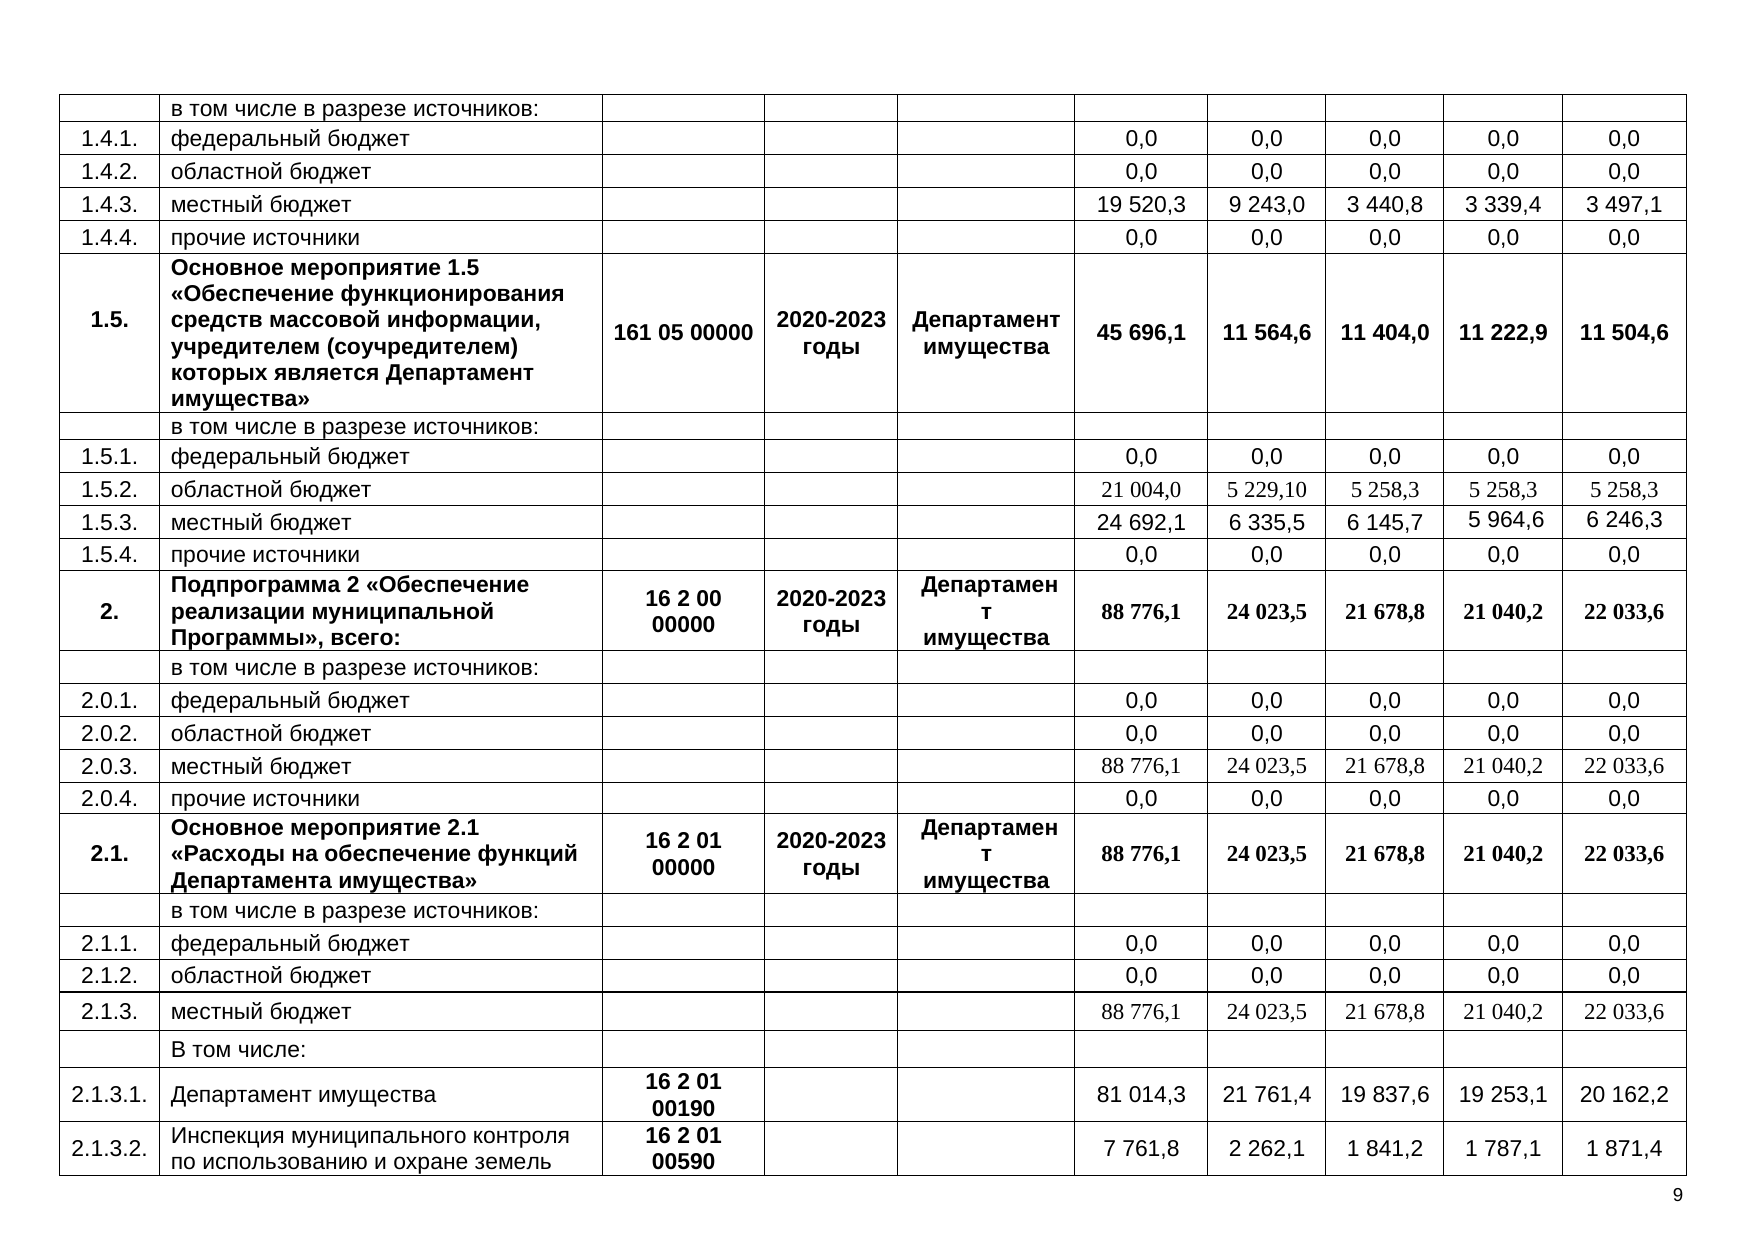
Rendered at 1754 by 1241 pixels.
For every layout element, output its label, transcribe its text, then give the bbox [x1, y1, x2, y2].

table_cell 19 837,6 [1326, 1068, 1443, 1121]
table_cell Основное мероприятие 1.5 «Обеспечение функционирования средств массовой информации, учредителем (соучредителем) которых является Департамент имущества» [160, 254, 602, 412]
table_cell 21 040,2 [1444, 993, 1562, 1029]
table_cell 16 2 01 00590 [603, 1122, 764, 1174]
table_cell 2.0.2. [60, 717, 159, 749]
table_cell 24 692,1 [1075, 506, 1207, 537]
table_cell [1444, 1031, 1562, 1067]
table_cell местный бюджет [160, 750, 602, 782]
table_cell 0,0 [1563, 783, 1686, 813]
table_cell 3 440,8 [1326, 188, 1443, 220]
table_cell [603, 539, 764, 570]
table_cell [898, 506, 1074, 537]
table_cell [765, 894, 897, 926]
table_cell 2.1.3. [60, 993, 159, 1029]
table_cell [898, 1122, 1074, 1174]
table_cell Департамент имущества [898, 814, 1074, 893]
table_cell [765, 717, 897, 749]
table_cell 11 564,6 [1208, 254, 1325, 412]
table_cell 0,0 [1208, 440, 1325, 472]
table_cell 1.5.1. [60, 440, 159, 472]
table_cell [60, 95, 159, 121]
table_cell [603, 413, 764, 439]
table_cell 0,0 [1326, 783, 1443, 813]
table_cell [898, 960, 1074, 991]
table_cell [898, 651, 1074, 683]
table_cell 1.5.3. [60, 506, 159, 537]
table_cell 21 678,8 [1326, 814, 1443, 893]
table_cell 21 761,4 [1208, 1068, 1325, 1121]
table_cell [1075, 413, 1207, 439]
table_cell 0,0 [1326, 927, 1443, 959]
table_cell [1563, 894, 1686, 926]
table_cell 19 253,1 [1444, 1068, 1562, 1121]
table_cell областной бюджет [160, 717, 602, 749]
table_cell [898, 750, 1074, 782]
table_cell [603, 188, 764, 220]
table_cell Подпрограмма 2 «Обеспечение реализации муниципальной Программы», всего: [160, 571, 602, 650]
table_cell 2.0.3. [60, 750, 159, 782]
table_cell 0,0 [1075, 440, 1207, 472]
table_cell 16 2 00 00000 [603, 571, 764, 650]
table_cell [898, 539, 1074, 570]
table_cell 24 023,5 [1208, 993, 1325, 1029]
table_cell 88 776,1 [1075, 571, 1207, 650]
table_cell 21 040,2 [1444, 571, 1562, 650]
table_cell 2020-2023 годы [765, 814, 897, 893]
table_cell [765, 473, 897, 505]
table_cell 0,0 [1563, 960, 1686, 991]
table_cell 0,0 [1075, 927, 1207, 959]
table_cell 9 243,0 [1208, 188, 1325, 220]
table_cell [898, 717, 1074, 749]
table_cell [765, 539, 897, 570]
table_cell [603, 473, 764, 505]
table_cell [765, 188, 897, 220]
table_cell [898, 993, 1074, 1029]
table_cell 16 2 01 00000 [603, 814, 764, 893]
table_cell [603, 993, 764, 1029]
table_cell 0,0 [1208, 221, 1325, 252]
table_cell 161 05 00000 [603, 254, 764, 412]
table_cell местный бюджет [160, 188, 602, 220]
table_cell 0,0 [1444, 927, 1562, 959]
table_cell 22 033,6 [1563, 750, 1686, 782]
table_cell [765, 750, 897, 782]
table_cell [1326, 413, 1443, 439]
table_cell 1.5.4. [60, 539, 159, 570]
table_cell 2.1.3.2. [60, 1122, 159, 1174]
table_cell [603, 684, 764, 716]
table_cell 22 033,6 [1563, 571, 1686, 650]
table_cell 6 335,5 [1208, 506, 1325, 537]
table_cell [1326, 95, 1443, 121]
table_cell 0,0 [1563, 155, 1686, 187]
table_cell 0,0 [1326, 684, 1443, 716]
table_cell [765, 95, 897, 121]
table_cell 0,0 [1075, 783, 1207, 813]
table_cell 0,0 [1075, 122, 1207, 154]
table_cell 11 504,6 [1563, 254, 1686, 412]
table_cell 5 229,10 [1208, 473, 1325, 505]
table_cell в том числе в разрезе источников: [160, 651, 602, 683]
table_cell прочие источники [160, 783, 602, 813]
table_cell 1.5. [60, 254, 159, 412]
table_cell [1208, 95, 1325, 121]
table_cell [898, 155, 1074, 187]
table_cell 0,0 [1326, 122, 1443, 154]
table_cell Основное мероприятие 2.1 «Расходы на обеспечение функций Департамента имущества» [160, 814, 602, 893]
table_cell 24 023,5 [1208, 814, 1325, 893]
table_cell [765, 413, 897, 439]
table_cell 3 497,1 [1563, 188, 1686, 220]
table_cell 0,0 [1563, 717, 1686, 749]
table_cell 0,0 [1444, 221, 1562, 252]
table_cell 11 404,0 [1326, 254, 1443, 412]
table_cell 2020-2023 годы [765, 571, 897, 650]
table_cell [1444, 413, 1562, 439]
table_cell [765, 1122, 897, 1174]
table_cell 2020-2023 годы [765, 254, 897, 412]
table_cell 2.1.2. [60, 960, 159, 991]
table_cell 45 696,1 [1075, 254, 1207, 412]
table_cell 0,0 [1326, 539, 1443, 570]
table_cell федеральный бюджет [160, 684, 602, 716]
table_cell 1.5.2. [60, 473, 159, 505]
table_cell [1326, 651, 1443, 683]
table_cell [1563, 651, 1686, 683]
table_cell 21 040,2 [1444, 814, 1562, 893]
table_cell [898, 188, 1074, 220]
table_cell федеральный бюджет [160, 122, 602, 154]
table_cell 1.4.1. [60, 122, 159, 154]
table_cell [1444, 894, 1562, 926]
table_cell [765, 783, 897, 813]
table_cell [603, 506, 764, 537]
table_cell 2.1. [60, 814, 159, 893]
table_cell [765, 122, 897, 154]
table_cell [765, 1068, 897, 1121]
table_cell местный бюджет [160, 506, 602, 537]
table_cell [898, 473, 1074, 505]
table_cell 19 520,3 [1075, 188, 1207, 220]
table_cell федеральный бюджет [160, 927, 602, 959]
table_cell 0,0 [1075, 684, 1207, 716]
table_cell 21 040,2 [1444, 750, 1562, 782]
table_cell 0,0 [1208, 539, 1325, 570]
table_cell 88 776,1 [1075, 993, 1207, 1029]
table_cell [1075, 894, 1207, 926]
table_cell [603, 440, 764, 472]
table_cell 0,0 [1075, 155, 1207, 187]
table_cell [1444, 651, 1562, 683]
table_cell федеральный бюджет [160, 440, 602, 472]
table_cell [898, 894, 1074, 926]
table_cell 5 258,3 [1563, 473, 1686, 505]
table_cell 2. [60, 571, 159, 650]
table_cell 0,0 [1563, 539, 1686, 570]
table_cell 2.1.1. [60, 927, 159, 959]
table_cell 0,0 [1075, 960, 1207, 991]
table_cell [603, 960, 764, 991]
table_cell [1208, 413, 1325, 439]
table_cell [603, 155, 764, 187]
table_cell 0,0 [1208, 960, 1325, 991]
table_cell 0,0 [1444, 717, 1562, 749]
table_cell [1326, 1031, 1443, 1067]
table_cell 0,0 [1075, 539, 1207, 570]
table_cell 7 761,8 [1075, 1122, 1207, 1174]
table_cell 22 033,6 [1563, 993, 1686, 1029]
table_cell 1.4.4. [60, 221, 159, 252]
table_cell [1563, 95, 1686, 121]
table_cell 0,0 [1208, 122, 1325, 154]
table_cell [1444, 95, 1562, 121]
table_cell [60, 413, 159, 439]
table_cell 0,0 [1326, 960, 1443, 991]
table_cell 0,0 [1444, 122, 1562, 154]
table_cell 88 776,1 [1075, 750, 1207, 782]
table_cell 2.0.1. [60, 684, 159, 716]
table_cell 11 222,9 [1444, 254, 1562, 412]
table_cell 1.4.2. [60, 155, 159, 187]
table_cell 0,0 [1208, 783, 1325, 813]
table_cell прочие источники [160, 221, 602, 252]
table_cell 21 678,8 [1326, 571, 1443, 650]
table_cell [765, 960, 897, 991]
table_cell [603, 95, 764, 121]
table_cell [765, 506, 897, 537]
table_cell В том числе: [160, 1031, 602, 1067]
table_cell 0,0 [1444, 783, 1562, 813]
table_cell 20 162,2 [1563, 1068, 1686, 1121]
table_cell 2.0.4. [60, 783, 159, 813]
table_cell [1563, 1031, 1686, 1067]
table_cell 1 841,2 [1326, 1122, 1443, 1174]
table_cell [765, 651, 897, 683]
table_cell [1208, 1031, 1325, 1067]
table_cell 0,0 [1444, 539, 1562, 570]
table_cell [1208, 894, 1325, 926]
table_cell областной бюджет [160, 960, 602, 991]
table_cell 2 262,1 [1208, 1122, 1325, 1174]
table_cell [60, 1031, 159, 1067]
table_cell 1 787,1 [1444, 1122, 1562, 1174]
table_cell [1075, 651, 1207, 683]
table_cell 0,0 [1208, 927, 1325, 959]
table_cell [898, 1068, 1074, 1121]
table_cell [60, 894, 159, 926]
table_cell 0,0 [1326, 440, 1443, 472]
table_cell 22 033,6 [1563, 814, 1686, 893]
table_cell [603, 651, 764, 683]
table_cell прочие источники [160, 539, 602, 570]
table_cell 24 023,5 [1208, 750, 1325, 782]
table_cell 0,0 [1075, 221, 1207, 252]
table_cell 21 678,8 [1326, 750, 1443, 782]
table_cell [603, 894, 764, 926]
table_cell [1326, 894, 1443, 926]
table_cell областной бюджет [160, 473, 602, 505]
table_cell [898, 684, 1074, 716]
table_cell [1075, 95, 1207, 121]
table_cell [603, 750, 764, 782]
table_cell 5 258,3 [1326, 473, 1443, 505]
table_cell 81 014,3 [1075, 1068, 1207, 1121]
table_cell [898, 95, 1074, 121]
table_cell в том числе в разрезе источников: [160, 413, 602, 439]
table_cell 21 678,8 [1326, 993, 1443, 1029]
table_cell [765, 221, 897, 252]
table_cell Инспекция муниципального контроля по использованию и охране земель [160, 1122, 602, 1174]
table_cell 0,0 [1326, 155, 1443, 187]
table_cell 0,0 [1444, 440, 1562, 472]
table_cell 0,0 [1444, 960, 1562, 991]
table_cell [603, 122, 764, 154]
table_cell Департамент имущества [898, 571, 1074, 650]
table_cell [1563, 413, 1686, 439]
table_cell 0,0 [1208, 684, 1325, 716]
table_cell 0,0 [1208, 155, 1325, 187]
table_cell [898, 413, 1074, 439]
table_cell [898, 221, 1074, 252]
table_cell 0,0 [1563, 122, 1686, 154]
table_cell 0,0 [1075, 717, 1207, 749]
table_cell 88 776,1 [1075, 814, 1207, 893]
table_cell местный бюджет [160, 993, 602, 1029]
table_cell [603, 221, 764, 252]
table_cell [765, 1031, 897, 1067]
table_cell [898, 927, 1074, 959]
table_cell [765, 993, 897, 1029]
table_cell 1 871,4 [1563, 1122, 1686, 1174]
table_cell 16 2 01 00190 [603, 1068, 764, 1121]
table_cell областной бюджет [160, 155, 602, 187]
table_cell [898, 1031, 1074, 1067]
table_cell [603, 927, 764, 959]
table_cell Департамент имущества [160, 1068, 602, 1121]
table_cell [898, 783, 1074, 813]
table_cell Департамент имущества [898, 254, 1074, 412]
table_cell 6 145,7 [1326, 506, 1443, 537]
table_cell 0,0 [1563, 927, 1686, 959]
table_cell [765, 155, 897, 187]
table_cell 5 964,6 [1444, 506, 1562, 537]
table_cell 21 004,0 [1075, 473, 1207, 505]
table_cell [765, 927, 897, 959]
table_cell [765, 440, 897, 472]
table_cell 0,0 [1326, 221, 1443, 252]
table_cell 0,0 [1444, 684, 1562, 716]
table_cell 0,0 [1208, 717, 1325, 749]
table_cell [60, 651, 159, 683]
table_cell [765, 684, 897, 716]
table_cell 0,0 [1444, 155, 1562, 187]
table_cell [603, 717, 764, 749]
table_cell [603, 1031, 764, 1067]
table_cell 1.4.3. [60, 188, 159, 220]
table_cell [1208, 651, 1325, 683]
table_cell 0,0 [1563, 440, 1686, 472]
table_cell [898, 440, 1074, 472]
table_cell в том числе в разрезе источников: [160, 95, 602, 121]
table_cell [603, 783, 764, 813]
table_cell [1075, 1031, 1207, 1067]
table_cell 3 339,4 [1444, 188, 1562, 220]
table_cell 5 258,3 [1444, 473, 1562, 505]
table_cell 6 246,3 [1563, 506, 1686, 537]
table_cell 0,0 [1326, 717, 1443, 749]
table_cell 24 023,5 [1208, 571, 1325, 650]
table_cell 0,0 [1563, 684, 1686, 716]
table_cell 0,0 [1563, 221, 1686, 252]
table_cell в том числе в разрезе источников: [160, 894, 602, 926]
table_cell [898, 122, 1074, 154]
table_cell 2.1.3.1. [60, 1068, 159, 1121]
